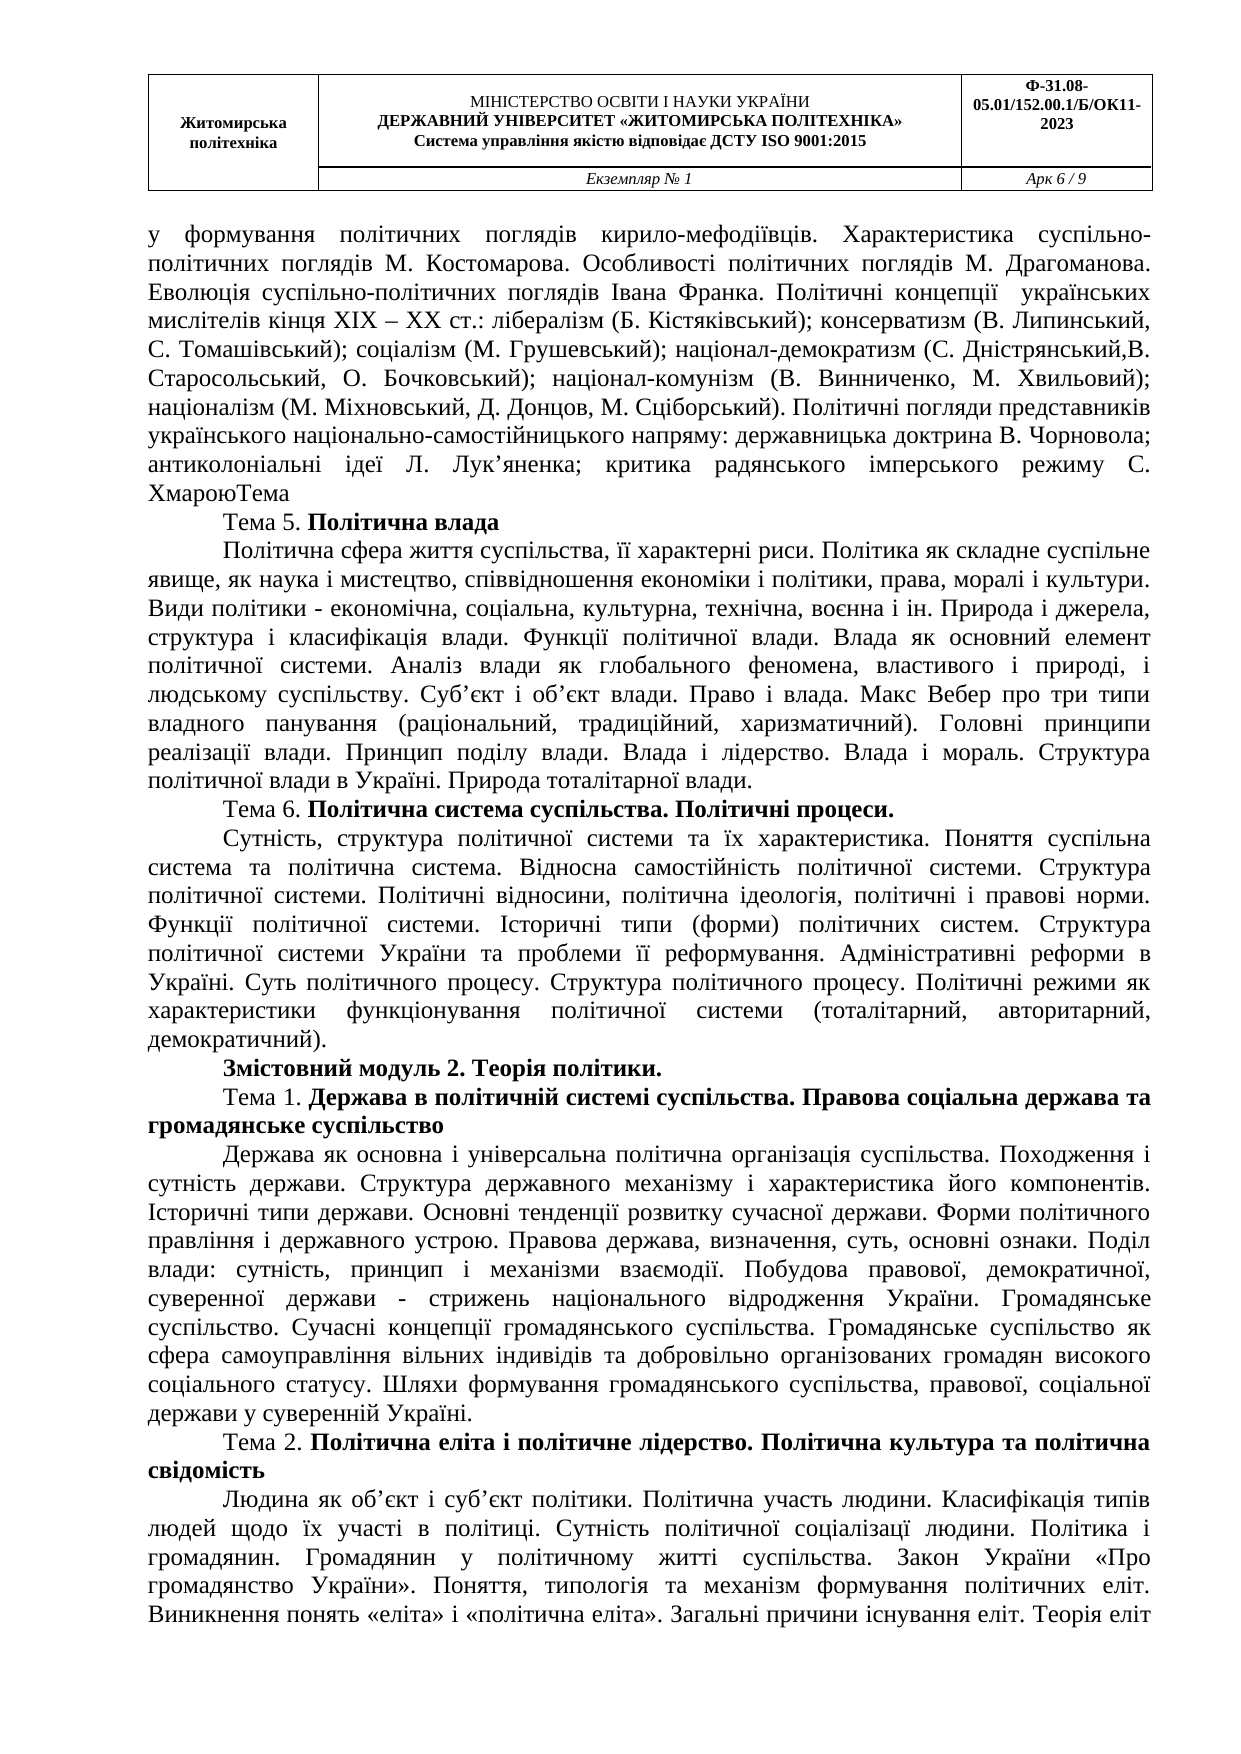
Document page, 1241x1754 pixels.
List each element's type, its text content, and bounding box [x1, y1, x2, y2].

text Тема 2. Політична еліта і політичне лідерство. Політична культура та політична свідомість [148, 1427, 1152, 1484]
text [148, 219, 1152, 507]
text Тема 6. Політична система суспільства. Політичні процеси. [148, 794, 1152, 823]
text Держава як основна і універсальна політична організація суспільства. Походження і сутність держави. Структура державного механізму і характеристика його компонентів. Історичні типи держави. Основні тенденції розвитку сучасної держави. Форми політичного правління і державного устрою. Правова держава, визначення, суть, основні ознаки. Поділ влади: сутність, принцип і механізми взаємодії. Побудова правової, демократичної, суверенної держави - стрижень національного відродження України. Громадянське суспільство. Сучасні концепції громадянського суспільства. Громадянське суспільство як сфера самоуправління вільних індивідів та добровільно організованих громадян високого соціального статусу. Шляхи формування громадянського суспільства, правової, соціальної держави у суверенній Україні. [148, 1139, 1152, 1427]
text Змістовний модуль 2. Теорія політики. [148, 1053, 1152, 1082]
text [148, 1484, 1152, 1628]
text Сутність, структура політичної системи та їх характеристика. Поняття суспільна система та політична система. Відносна самостійність політичної системи. Структура політичної системи. Політичні відносини, політична ідеологія, політичні і правові норми. Функції політичної системи. Історичні типи (форми) політичних систем. Структура політичної системи України та проблеми її реформування. Адміністративні реформи в Україні. Суть політичного процесу. Структура політичного процесу. Політичні режими як характеристики функціонування політичної системи (тоталітарний, авторитарний, демократичний). [148, 823, 1152, 1053]
text Тема 5. Політична влада [148, 507, 1152, 536]
text Політична сфера життя суспільства, її характерні риси. Політика як складне суспільне явище, як наука і мистецтво, співвідношення економіки і політики, права, моралі і культури. Види політики - економічна, соціальна, культурна, технічна, воєнна і ін. Природа і джерела, структура і класифікація влади. Функції політичної влади. Влада як основний елемент політичної системи. Аналіз влади як глобального феномена, властивого і природі, і людському суспільству. Суб’єкт і об’єкт влади. Право і влада. Макс Вебер про три типи владного панування (раціональний, традиційний, харизматичний). Головні принципи реалізації влади. Принцип поділу влади. Влада і лідерство. Влада і мораль. Структура політичної влади в Україні. Природа тоталітарної влади. [148, 536, 1152, 794]
text Тема 1. Держава в політичній системі суспільства. Правова соціальна держава та громадянське суспільство [148, 1082, 1152, 1139]
